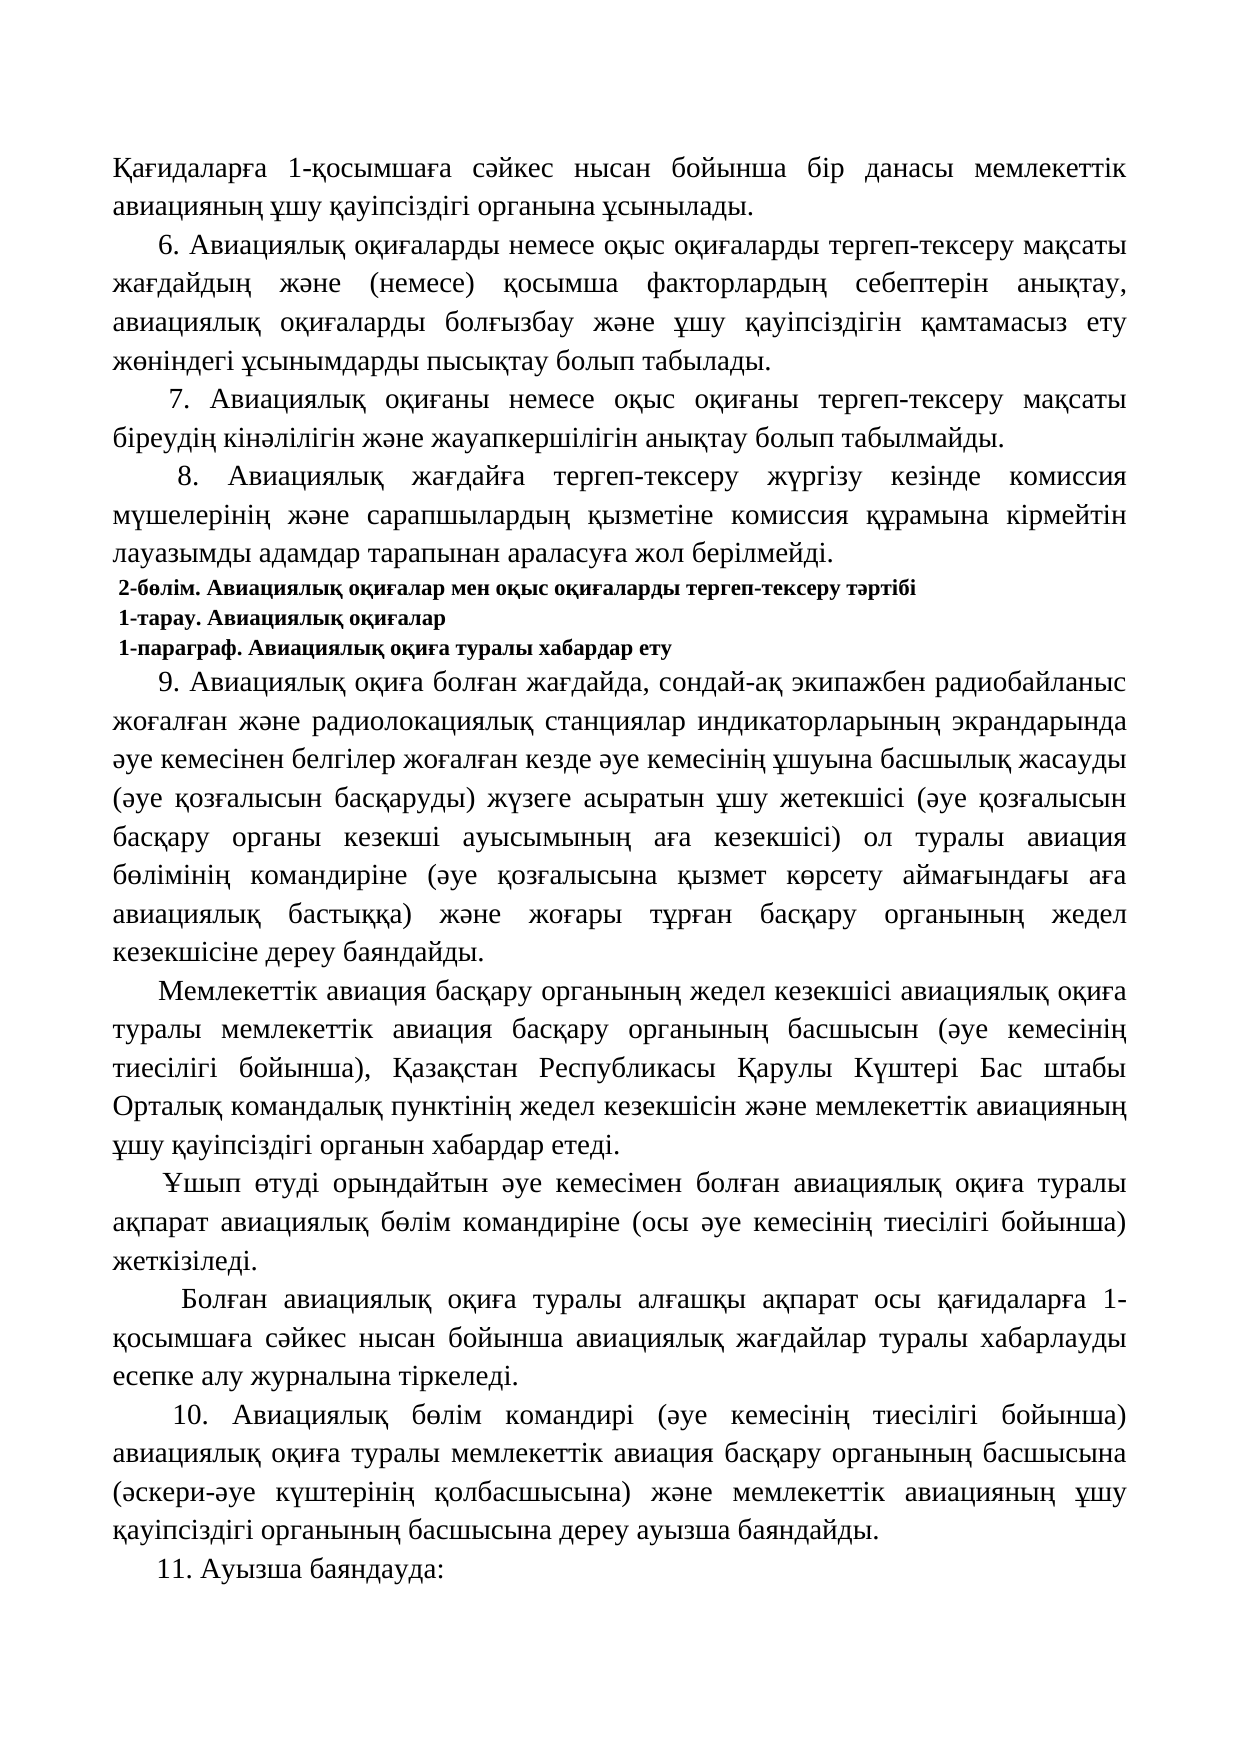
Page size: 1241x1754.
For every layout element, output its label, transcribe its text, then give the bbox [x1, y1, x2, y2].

text 2-бөлім. Авиациялық оқиғалар мен оқыс оқиғаларды тергеп-тексеру тәртібі [112, 574, 1128, 600]
text 7. Авиациялық оқиғаны немесе оқыс оқиғаны тергеп-тексеру мақсаты біреудің кінәлілігін және жауапкершілігін анықтау болып табылмайды. [112, 381, 1128, 453]
text 1-параграф. Авиациялық оқиға туралы хабардар ету [112, 634, 1128, 661]
text Болған авиациялық оқиға туралы алғашқы ақпарат осы қағидаларға 1-қосымшаға сәйкес нысан бойынша авиациялық жағдайлар туралы хабарлауды есепке алу журналына тіркеледі. [112, 1281, 1128, 1392]
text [112, 150, 1128, 222]
text Мемлекеттік авиация басқару органының жедел кезекшісі авиациялық оқиға туралы мемлекеттік авиация басқару органының басшысын (әуе кемесінің тиесілігі бойынша), Қазақстан Республикасы Қарулы Күштері Бас штабы Орталық командалық пунктінің жедел кезекшісін және мемлекеттік авиацияның ұшу қауіпсіздігі органын хабардар етеді. [112, 973, 1128, 1161]
text 11. Ауызша баяндауда: [112, 1551, 1128, 1584]
text 9. Авиациялық оқиға болған жағдайда, сондай-ақ экипажбен радиобайланыс жоғалған және радиолокациялық станциялар индикаторларының экрандарында әуе кемесінен белгілер жоғалған кезде әуе кемесінің ұшуына басшылық жасауды (әуе қозғалысын басқаруды) жүзеге асыратын ұшу жетекшісі (әуе қозғалысын басқару органы кезекші ауысымының аға кезекшісі) ол туралы авиация бөлімінің командиріне (әуе қозғалысына қызмет көрсету аймағындағы аға авиациялық бастыққа) және жоғары тұрған басқару органының жедел кезекшісіне дереу баяндайды. [112, 664, 1128, 968]
text 10. Авиациялық бөлім командирі (әуе кемесінің тиесілігі бойынша) авиациялық оқиға туралы мемлекеттік авиация басқару органының басшысына (әскери-әуе күштерінің қолбасшысына) және мемлекеттік авиацияның ұшу қауіпсіздігі органының басшысына дереу ауызша баяндайды. [112, 1397, 1128, 1546]
text Ұшып өтуді орындайтын әуе кемесімен болған авиациялық оқиға туралы ақпарат авиациялық бөлім командиріне (осы әуе кемесінің тиесілігі бойынша) жеткізіледі. [112, 1166, 1128, 1276]
text 8. Авиациялық жағдайға тергеп-тексеру жүргізу кезінде комиссия мүшелерінің және сарапшылардың қызметіне комиссия құрамына кірмейтін лауазымды адамдар тарапынан араласуға жол берілмейді. [112, 458, 1128, 569]
text 1-тарау. Авиациялық оқиғалар [112, 604, 1128, 631]
text 6. Авиациялық оқиғаларды немесе оқыс оқиғаларды тергеп-тексеру мақсаты жағдайдың және (немесе) қосымша факторлардың себептерін анықтау, авиациялық оқиғаларды болғызбау және ұшу қауіпсіздігін қамтамасыз ету жөніндегі ұсынымдарды пысықтау болып табылады. [112, 227, 1128, 376]
